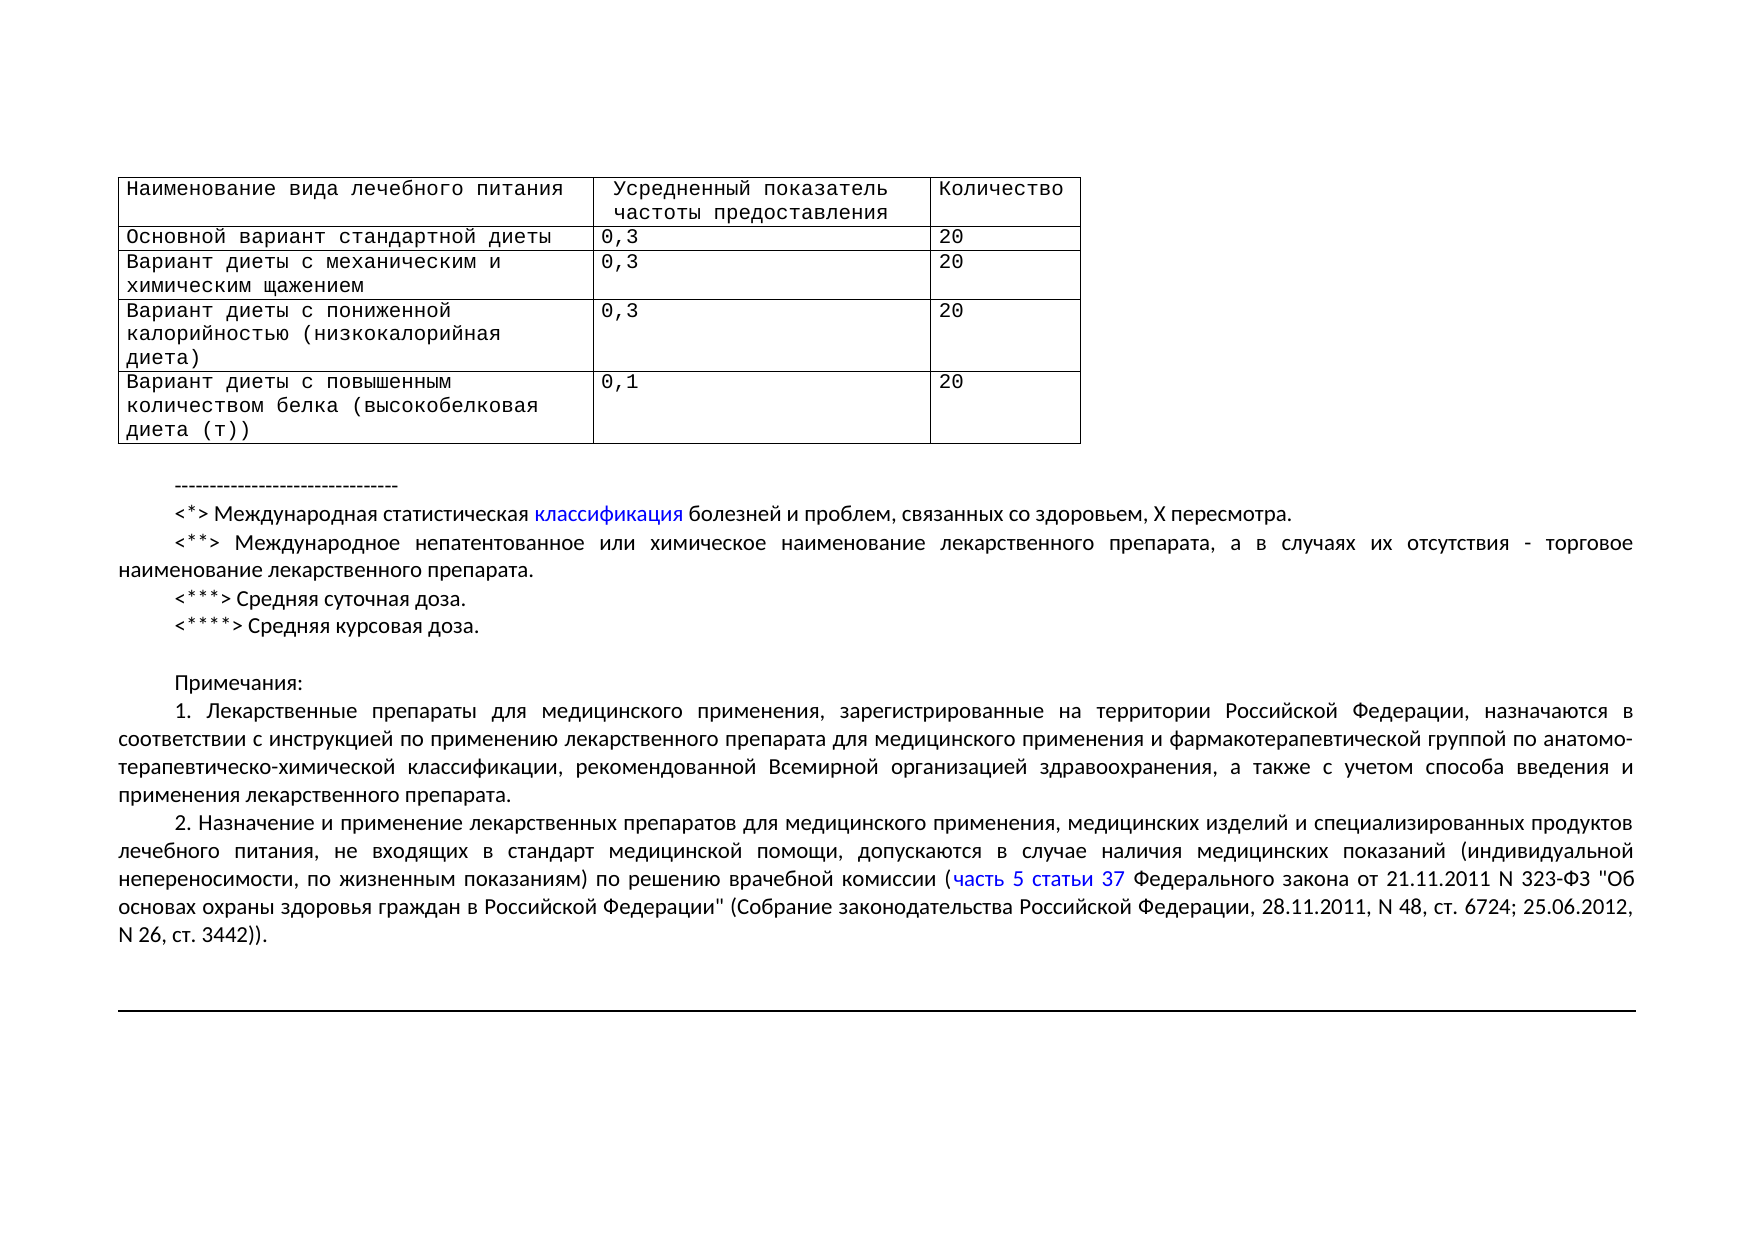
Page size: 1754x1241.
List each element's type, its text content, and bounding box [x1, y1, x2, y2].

table_cell 20 [931, 372, 1080, 442]
table_cell Вариант диеты с повышенным количеством белка (высокобелковая диета (т)) [119, 372, 593, 442]
table_cell Вариант диеты с механическим и химическим щажением [119, 251, 593, 298]
text <***> Средняя суточная доза. [118, 584, 1636, 612]
table_cell 0,3 [594, 300, 930, 371]
text <**> Международное непатентованное или химическое наименование лекарственного препарата, а в случаях их отсутствия - торговое наименование лекарственного препарата. [118, 528, 1636, 584]
table_header Усредненный показатель частоты предоставления [594, 178, 930, 226]
text 2. Назначение и применение лекарственных препаратов для медицинского применения, медицинских изделий и специализированных продуктов лечебного питания, не входящих в стандарт медицинской помощи, допускаются в случае наличия медицинских показаний (индивидуальной непереносимости, по жизненным показаниям) по решению врачебной комиссии (часть 5 статьи 37 Федерального закона от 21.11.2011 N 323-ФЗ "Об основах охраны здоровья граждан в Российской Федерации" (Собрание законодательства Российской Федерации, 28.11.2011, N 48, ст. 6724; 25.06.2012, N 26, ст. 3442)). [118, 808, 1636, 948]
text <*> Международная статистическая классификация болезней и проблем, связанных со здоровьем, X пересмотра. [118, 499, 1636, 528]
text -------------------------------- [118, 472, 1636, 499]
text <****> Средняя курсовая доза. [118, 612, 1636, 640]
table_cell 0,3 [594, 227, 930, 250]
table_cell 0,3 [594, 251, 930, 298]
table_cell 0,1 [594, 372, 930, 442]
table_cell 20 [931, 227, 1080, 250]
table_cell 20 [931, 251, 1080, 298]
table_header Наименование вида лечебного питания [119, 178, 593, 226]
table_cell Основной вариант стандартной диеты [119, 227, 593, 250]
table_cell Вариант диеты с пониженной калорийностью (низкокалорийная диета) [119, 300, 593, 371]
table_cell 20 [931, 300, 1080, 371]
table_header Количество [931, 178, 1080, 226]
text Примечания: [118, 668, 1636, 696]
text 1. Лекарственные препараты для медицинского применения, зарегистрированные на территории Российской Федерации, назначаются в соответствии с инструкцией по применению лекарственного препарата для медицинского применения и фармакотерапевтической группой по анатомо-терапевтическо-химической классификации, рекомендованной Всемирной организацией здравоохранения, а также с учетом способа введения и применения лекарственного препарата. [118, 696, 1636, 808]
